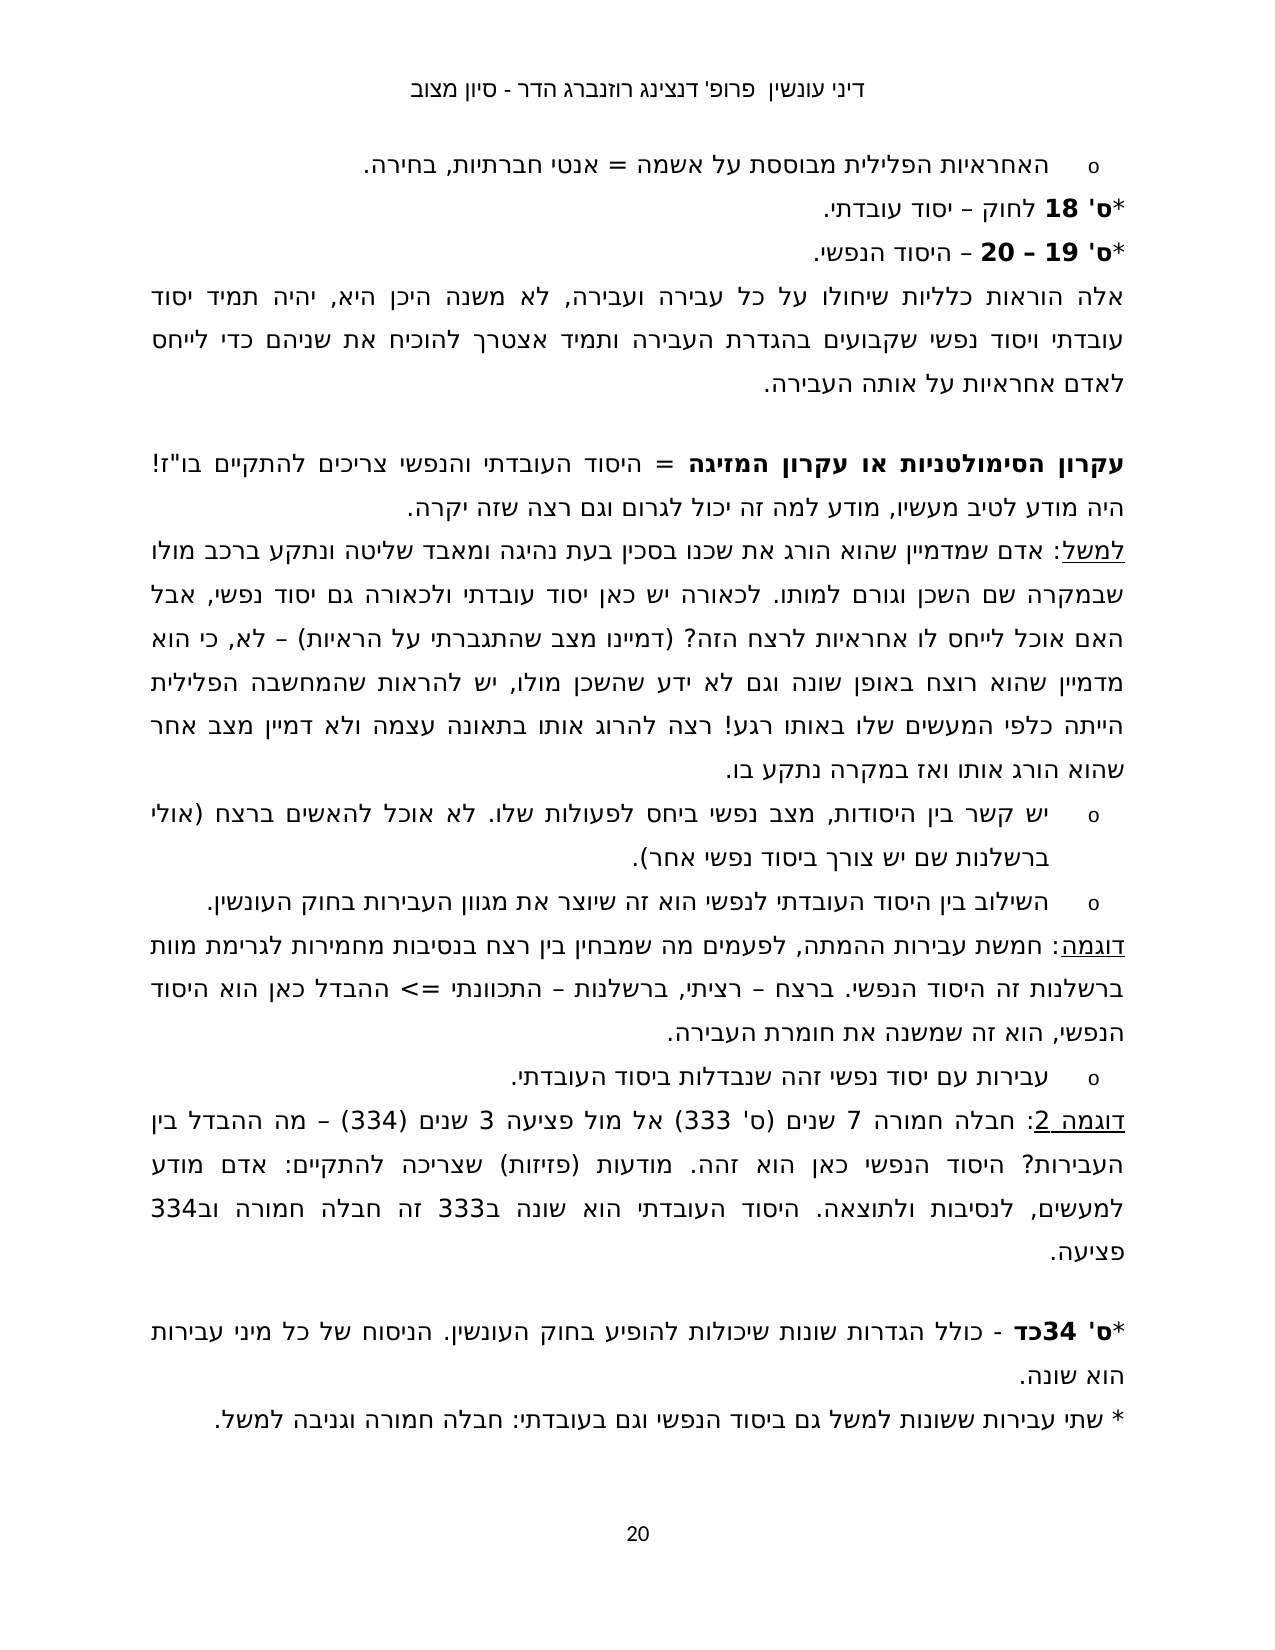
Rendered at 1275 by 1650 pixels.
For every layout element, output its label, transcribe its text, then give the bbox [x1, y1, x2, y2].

text למשל: אדם שמדמיין שהוא הורג את שכנו בסכין בעת נהיגה ומאבד שליטה ונתקע ברכב מולו שבמקרה שם השכן וגורם למותו. לכאורה יש כאן יסוד עובדתי ולכאורה גם יסוד נפשי, אבל האם אוכל לייחס לו אחראיות לרצח הזה? (דמיינו מצב שהתגברתי על הראיות) – לא, כי הוא מדמיין שהוא רוצח באופן שונה וגם לא ידע שהשכן מולו, יש להראות שהמחשבה הפלילית הייתה כלפי המעשים שלו באותו רגע! רצה להרוג אותו בתאונה עצמה ולא דמיין מצב אחר שהוא הורג אותו ואז במקרה נתקע בו. [150, 536, 1125, 784]
text אלה הוראות כלליות שיחולו על כל עבירה ועבירה, לא משנה היכן היא, יהיה תמיד יסוד עובדתי ויסוד נפשי שקבועים בהגדרת העבירה ותמיד אצטרך להוכיח את שניהם כדי לייחס לאדם אחראיות על אותה העבירה. [150, 282, 1125, 398]
text דוגמה: חמשת עבירות ההמתה, לפעמים מה שמבחין בין רצח בנסיבות מחמירות לגרימת מוות ברשלנות זה היסוד הנפשי. ברצח – רציתי, ברשלנות – התכוונתי => ההבדל כאן הוא היסוד הנפשי, הוא זה שמשנה את חומרת העבירה. [150, 931, 1125, 1048]
list האחראיות הפלילית מבוססת על אשמה = אנטי חברתיות, בחירה. [150, 150, 1087, 179]
list יש קשר בין היסודות, מצב נפשי ביחס לפעולות שלו. לא אוכל להאשים ברצח (אולי ברשלנות שם יש צורך ביסוד נפשי אחר). [150, 799, 1087, 872]
text * שתי עבירות ששונות למשל גם ביסוד הנפשי וגם בעובדתי: חבלה חמורה וגניבה למשל. [150, 1405, 1125, 1434]
text *ס' 34כד - כולל הגדרות שונות שיכולות להופיע בחוק העונשין. הניסוח של כל מיני עבירות הוא שונה. [150, 1317, 1125, 1390]
text דוגמה 2: חבלה חמורה 7 שנים (ס' 333) אל מול פציעה 3 שנים (334) – מה ההבדל בין העבירות? היסוד הנפשי כאן הוא זהה. מודעות (פזיזות) שצריכה להתקיים: אדם מודע למעשים, לנסיבות ולתוצאה. היסוד העובדתי הוא שונה ב333 זה חבלה חמורה וב334 פציעה. [150, 1106, 1125, 1267]
list השילוב בין היסוד העובדתי לנפשי הוא זה שיוצר את מגוון העבירות בחוק העונשין. [150, 887, 1087, 916]
list עבירות עם יסוד נפשי זהה שנבדלות ביסוד העובדתי. [150, 1062, 1087, 1092]
text *ס' 19 – 20 – היסוד הנפשי. [150, 238, 1125, 267]
text *ס' 18 לחוק – יסוד עובדתי. [150, 194, 1125, 223]
text עקרון הסימולטניות או עקרון המזיגה = היסוד העובדתי והנפשי צריכים להתקיים בו"ז! היה מודע לטיב מעשיו, מודע למה זה יכול לגרום וגם רצה שזה יקרה. [150, 449, 1125, 522]
